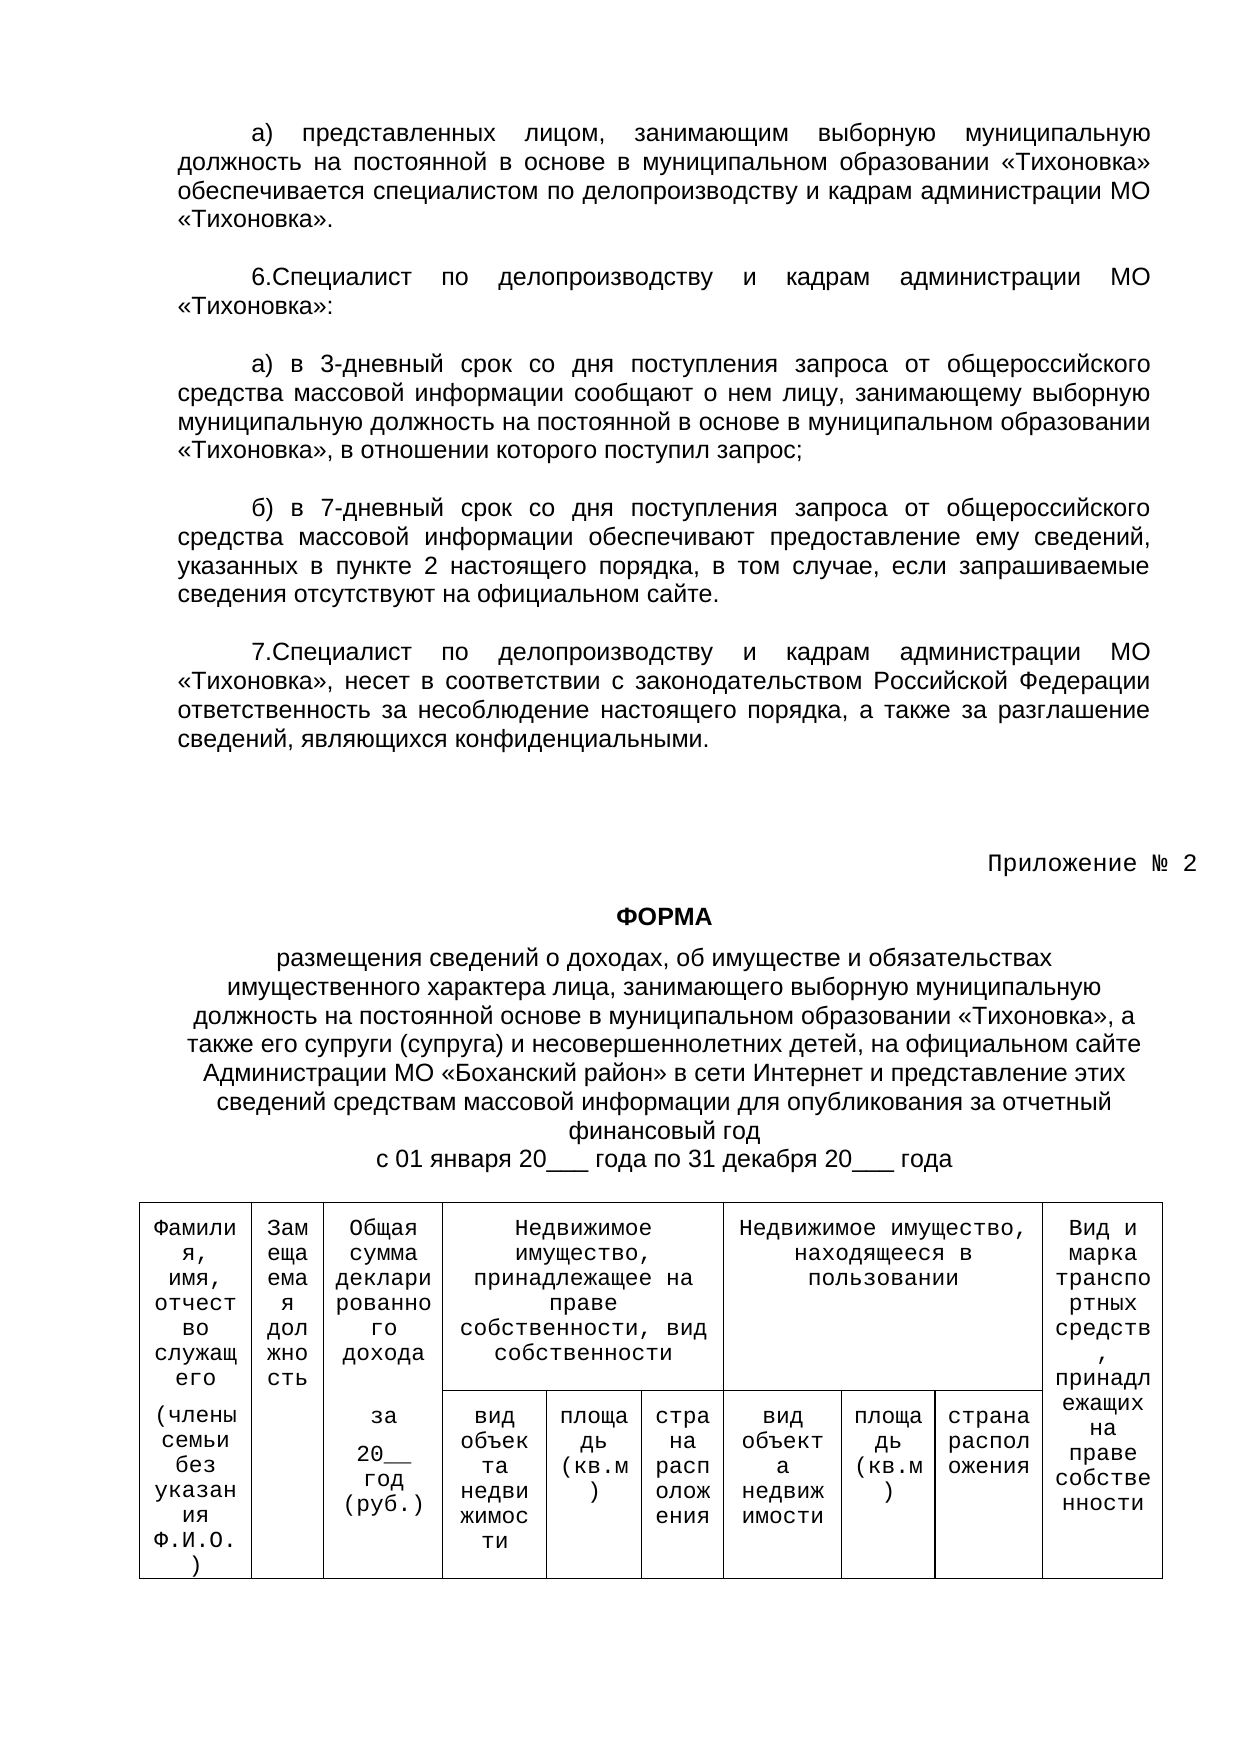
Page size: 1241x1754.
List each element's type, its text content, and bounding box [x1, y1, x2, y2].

table_cell страна расположения [642, 1391, 723, 1578]
table_cell за 20__ год (руб.) [324, 1390, 442, 1578]
table_header Приложение № 2 [777, 839, 1208, 877]
text а) в 3-дневный срок со дня поступления запроса от общероссийского средства массовой информации сообщают о нем лицу, занимающему выборную муниципальную должность на постоянной в основе в муниципальном образовании «Тихоновка», в отношении которого поступил запрос; [177, 349, 1152, 464]
table_header Недвижимое имущество, принадлежащее на праве собственности, вид собственности [443, 1203, 723, 1390]
table_cell площадь (кв.м) [547, 1391, 641, 1578]
text 6.Специалист по делопроизводству и кадрам администрации МО «Тихоновка»: [177, 262, 1152, 320]
text ФОРМА [177, 906, 1152, 931]
table_header Фамилия, имя, отчество служащего (члены семьи без указания Ф.И.О.) [140, 1203, 251, 1578]
text а) представленных лицом, занимающим выборную муниципальную должность на постоянной в основе в муниципальном образовании «Тихоновка» обеспечивается специалистом по делопроизводству и кадрам администрации МО «Тихоновка». [177, 118, 1152, 233]
table_cell вид объекта недвижимости [443, 1391, 546, 1578]
table_header Общая сумма декларированного дохода [324, 1203, 442, 1390]
text размещения сведений о доходах, об имуществе и обязательствах имущественного характера лица, занимающего выборную муниципальную должность на постоянной основе в муниципальном образовании «Тихоновка», а также его супруги (супруга) и несовершеннолетних детей, на официальном сайте Администрации МО «Боханский район» в сети Интернет и представление этих сведений средствам массовой информации для опубликования за отчетный финансовый год [177, 943, 1152, 1144]
table_cell [252, 1390, 323, 1578]
table_cell страна расположения [936, 1391, 1042, 1578]
text б) в 7-дневный срок со дня поступления запроса от общероссийского средства массовой информации обеспечивают предоставление ему сведений, указанных в пункте 2 настоящего порядка, в том случае, если запрашиваемые сведения отсутствуют на официальном сайте. [177, 493, 1152, 608]
text 7.Специалист по делопроизводству и кадрам администрации МО «Тихоновка», несет в соответствии с законодательством Российской Федерации ответственность за несоблюдение настоящего порядка, а также за разглашение сведений, являющихся конфиденциальными. [177, 637, 1152, 752]
table_header Недвижимое имущество, находящееся в пользовании [724, 1203, 1042, 1390]
text с 01 января 20___ года по 31 декабря 20___ года [177, 1144, 1152, 1173]
table_cell вид объекта недвижимости [724, 1391, 841, 1578]
table_cell площадь (кв.м) [842, 1391, 934, 1578]
table_header Замещаемая должность [252, 1203, 323, 1390]
table_header Вид и марка транспортных средств, принадлежащих на праве собственности [1043, 1203, 1162, 1578]
